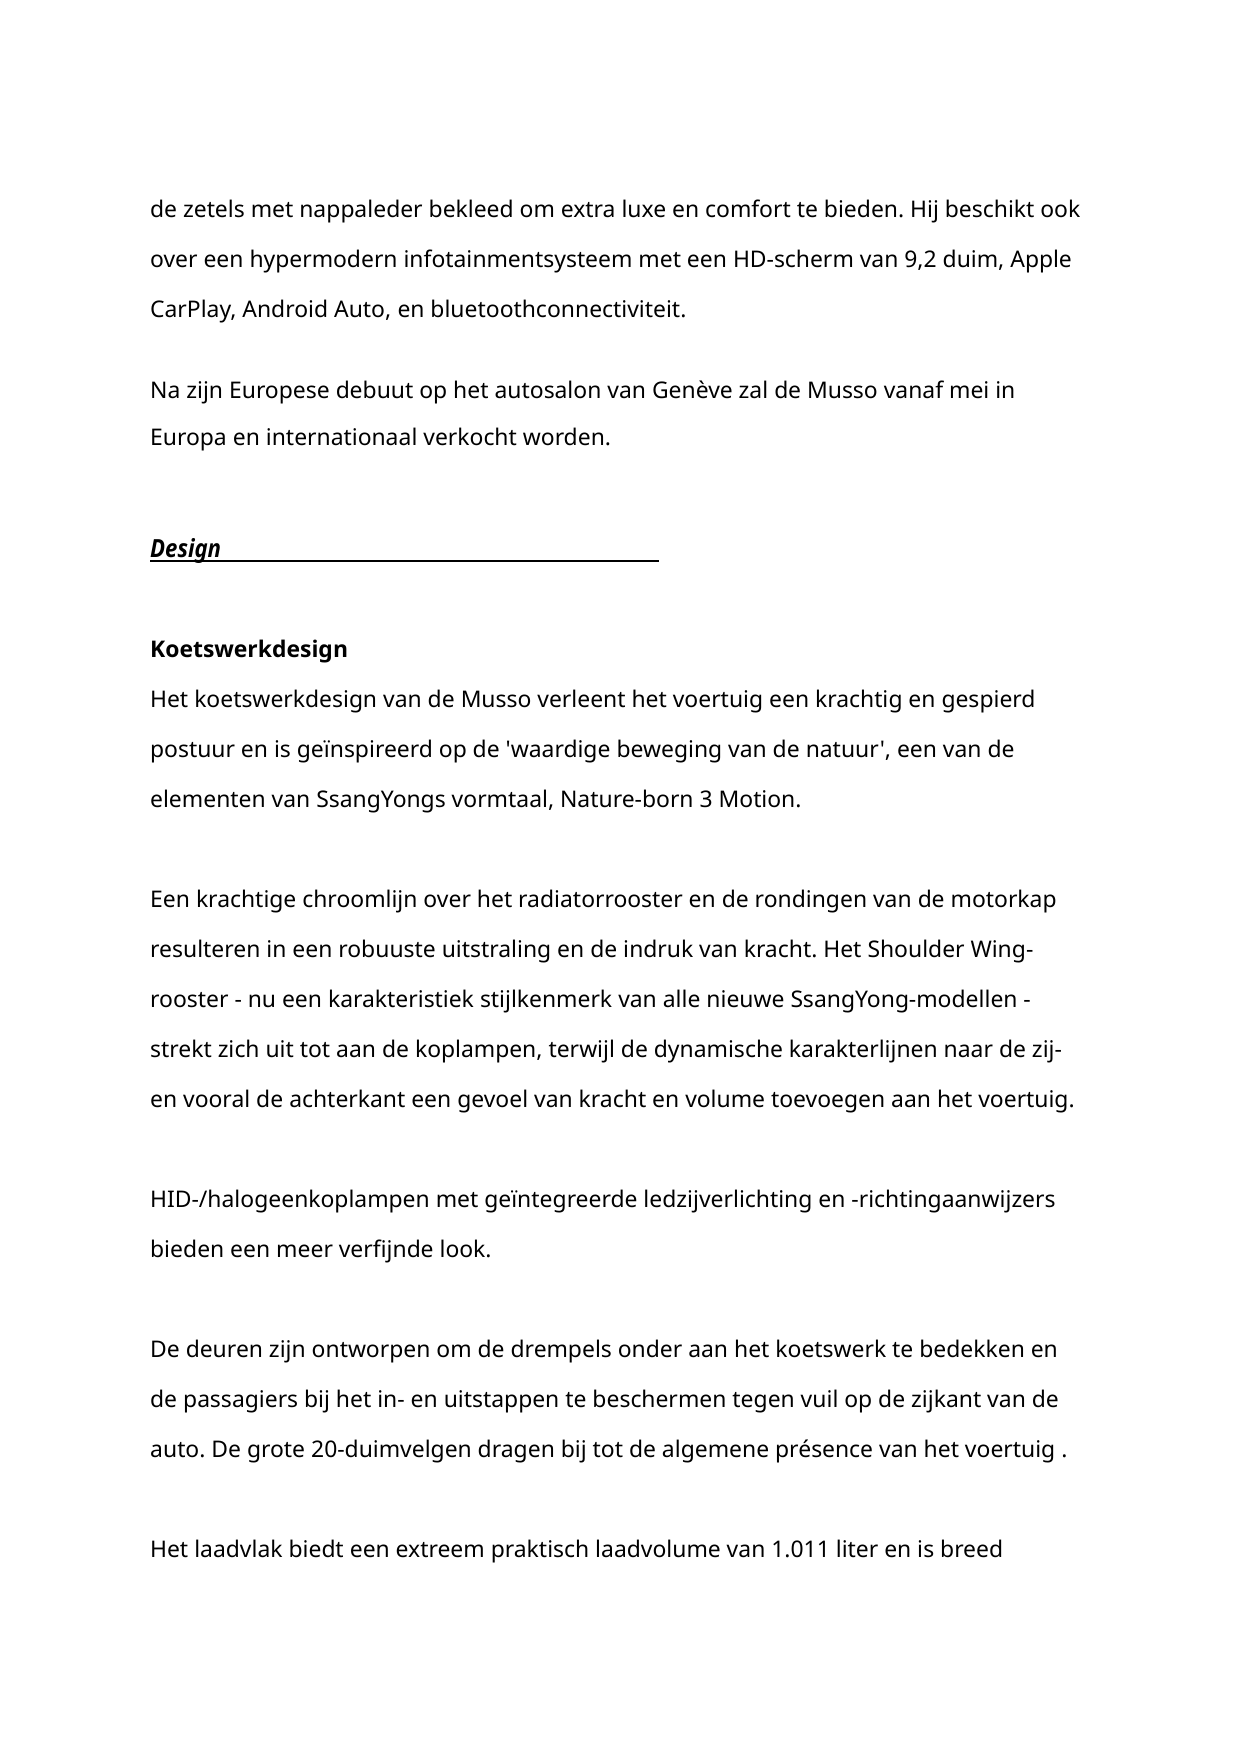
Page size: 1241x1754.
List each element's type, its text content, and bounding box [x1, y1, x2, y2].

text Koetswerkdesign [150, 618, 1090, 668]
text De deuren zijn ontworpen om de drempels onder aan het koetswerk te bedekken en de passagiers bij het in- en uitstappen te beschermen tegen vuil op de zijkant van de auto. De grote 20-duimvelgen dragen bij tot de algemene présence van het voertuig . [150, 1318, 1090, 1468]
text Na zijn Europese debuut op het autosalon van Genève zal de Musso vanaf mei in Europa en internationaal verkocht worden. [150, 374, 1090, 452]
text HID-/halogeenkoplampen met geïntegreerde ledzijverlichting en -richtingaanwijzers bieden een meer verfijnde look. [150, 1168, 1090, 1268]
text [150, 1518, 1090, 1568]
text Een krachtige chroomlijn over het radiatorrooster en de rondingen van de motorkap resulteren in een robuuste uitstraling en de indruk van kracht. Het Shoulder Wing-rooster - nu een karakteristiek stijlkenmerk van alle nieuwe SsangYong-modellen - strekt zich uit tot aan de koplampen, terwijl de dynamische karakterlijnen naar de zij- en vooral de achterkant een gevoel van kracht en volume toevoegen aan het voertuig. [150, 868, 1090, 1118]
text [150, 177, 1090, 327]
text Design [150, 518, 1090, 568]
text Het koetswerkdesign van de Musso verleent het voertuig een krachtig en gespierd postuur en is geïnspireerd op de 'waardige beweging van de natuur', een van de elementen van SsangYongs vormtaal, Nature-born 3 Motion. [150, 668, 1090, 818]
